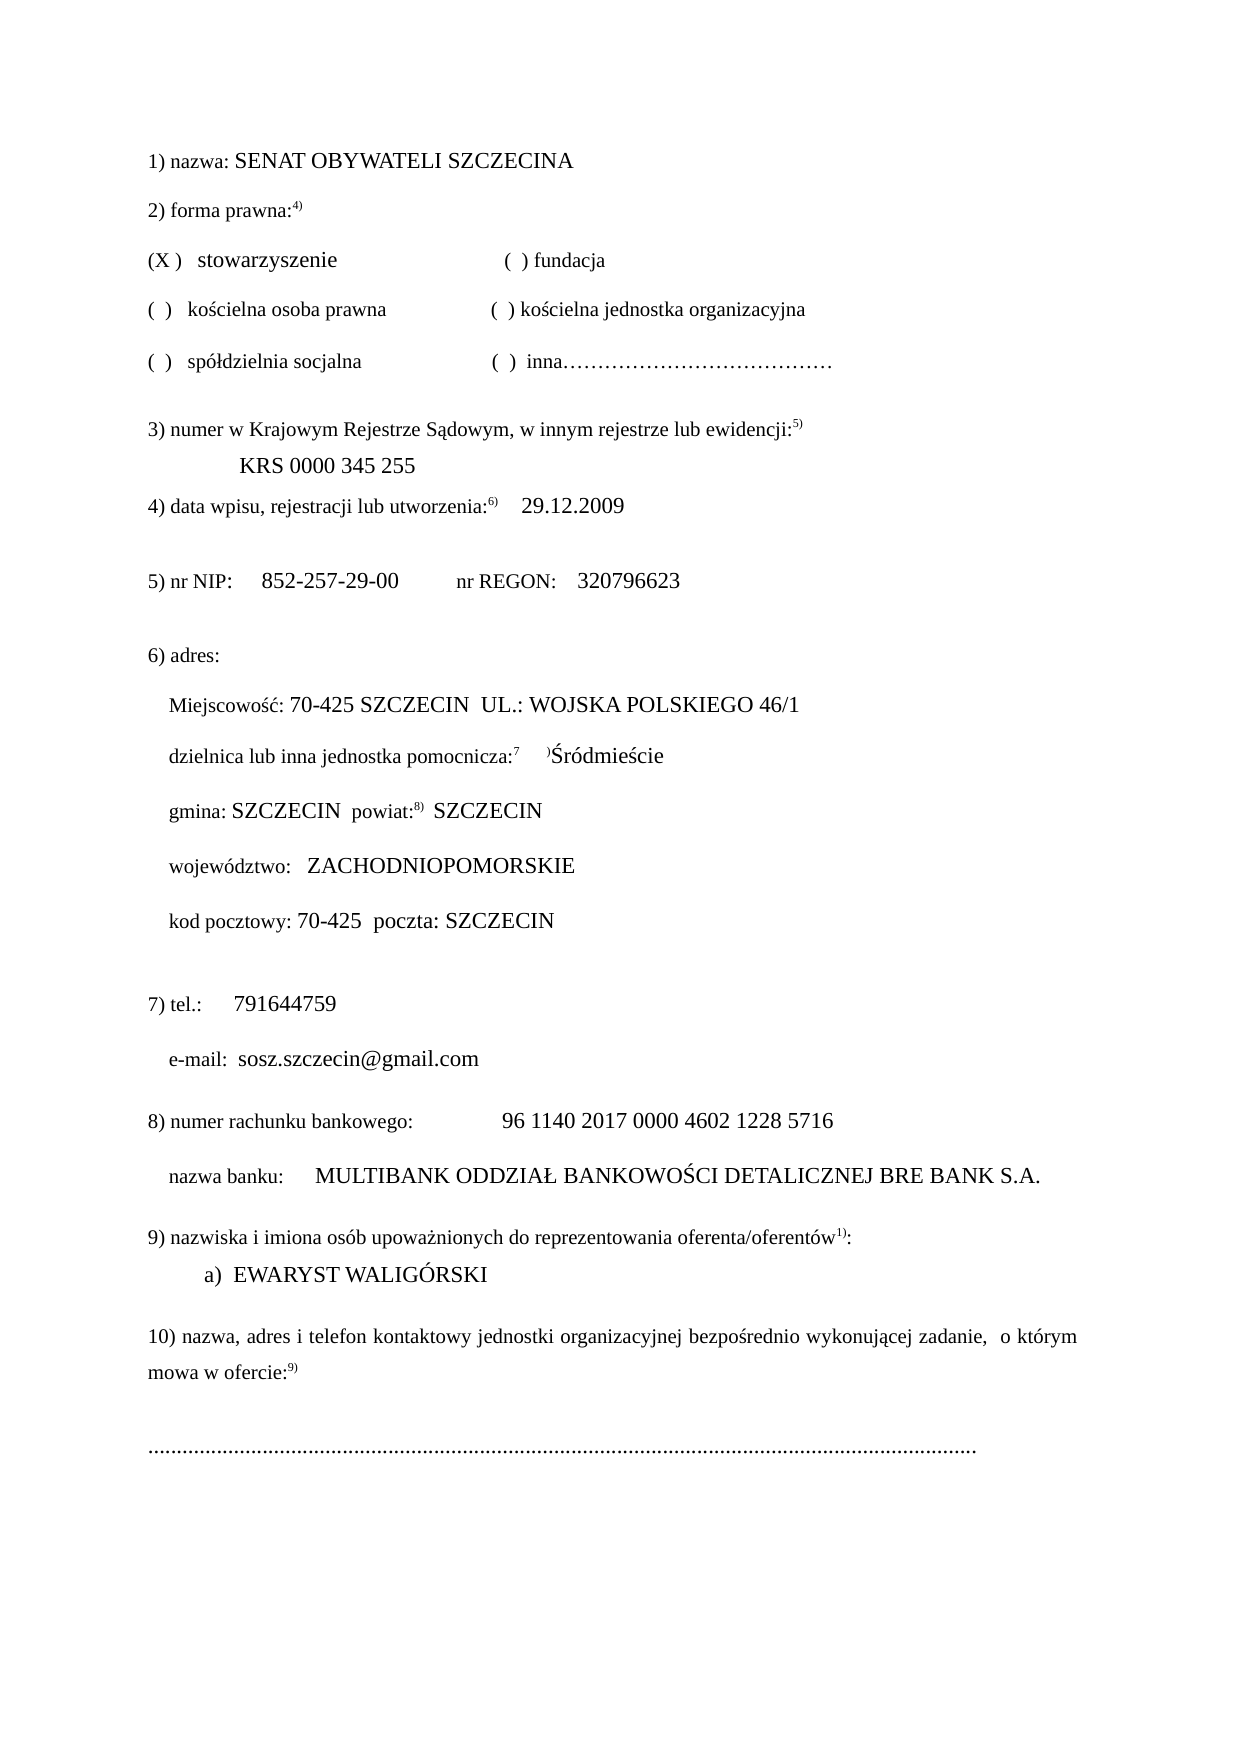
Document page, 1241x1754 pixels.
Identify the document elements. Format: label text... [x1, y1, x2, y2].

text 4) data wpisu, rejestracji lub utworzenia:6) 29.12.2009 [148, 492, 1093, 518]
text KRS 0000 345 255 [148, 453, 1093, 479]
text 9) nazwiska i imiona osób upoważnionych do reprezentowania oferenta/oferentów1): [148, 1224, 1093, 1249]
text e-mail: sosz.szczecin@gmail.com [148, 1045, 1093, 1071]
text ( ) spółdzielnia socjalna ( ) inna………………………………… [148, 349, 1093, 373]
text a) EWARYST WALIGÓRSKI [204, 1261, 1093, 1287]
text (X ) stowarzyszenie ( ) fundacja [148, 246, 1093, 272]
text kod pocztowy: 70-425 poczta: SZCZECIN [148, 907, 1093, 933]
text Miejscowość: 70-425 SZCZECIN UL.: WOJSKA POLSKIEGO 46/1 [148, 691, 1093, 718]
text 3) numer w Krajowym Rejestrze Sądowym, w innym rejestrze lub ewidencji:5) [148, 417, 1093, 441]
text 10) nazwa, adres i telefon kontaktowy jednostki organizacyjnej bezpośrednio wykonującej zadanie, o którym mowa w ofercie:9) [148, 1324, 1078, 1384]
text 6) adres: [148, 643, 1093, 667]
text 1) nazwa: SENAT OBYWATELI SZCZECINA [148, 148, 1093, 174]
text dzielnica lub inna jednostka pomocnicza:7 )Śródmieście [148, 742, 1093, 768]
text ................................................................................................................................................. [148, 1432, 1093, 1459]
text 7) tel.: 791644759 [148, 989, 1093, 1016]
text województwo: ZACHODNIOPOMORSKIE [148, 852, 1093, 878]
text 5) nr NIP: 852-257-29-00 nr REGON: 320796623 [148, 568, 1093, 594]
text 2) forma prawna:4) [148, 198, 1093, 222]
text ( ) kościelna osoba prawna ( ) kościelna jednostka organizacyjna [148, 297, 1093, 321]
text gmina: SZCZECIN powiat:8) SZCZECIN [148, 797, 1093, 823]
text nazwa banku: MULTIBANK ODDZIAŁ BANKOWOŚCI DETALICZNEJ BRE BANK S.A. [148, 1162, 1093, 1188]
text 8) numer rachunku bankowego: 96 1140 2017 0000 4602 1228 5716 [148, 1107, 1093, 1133]
